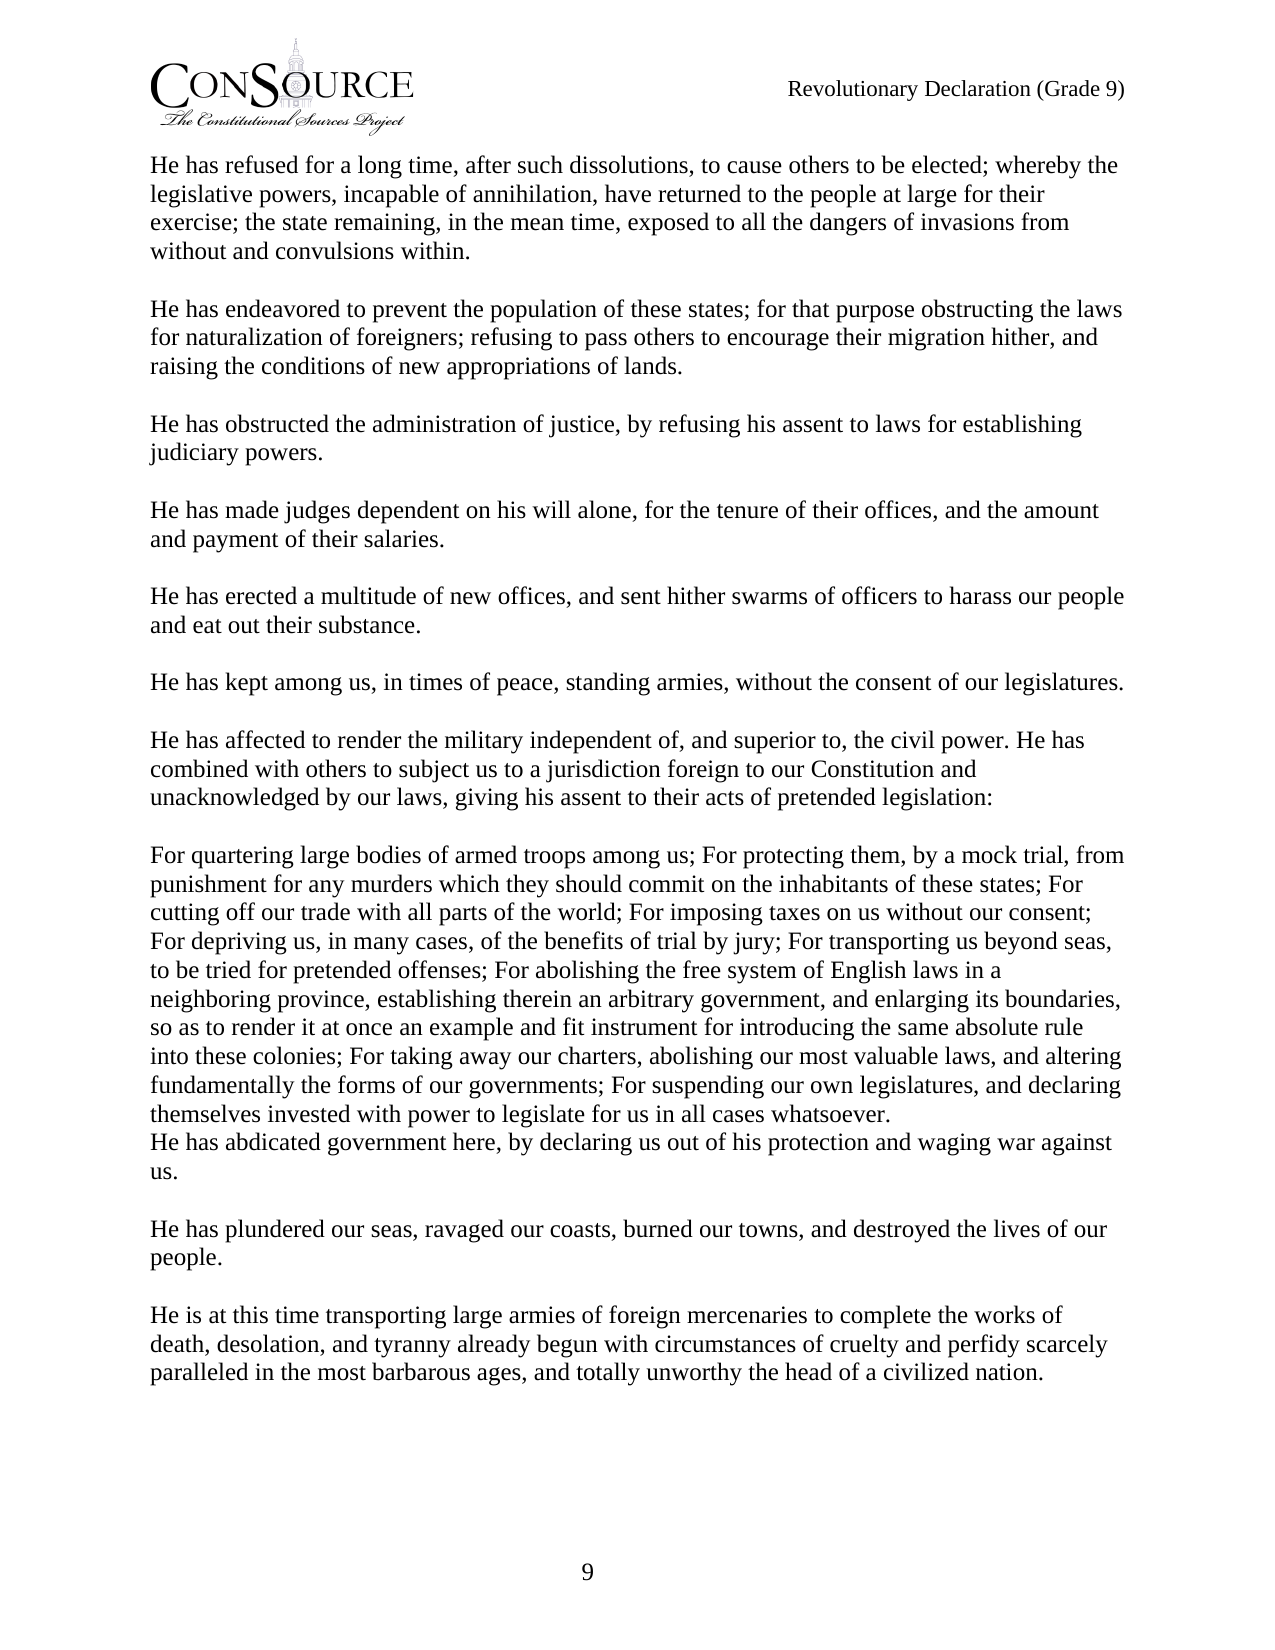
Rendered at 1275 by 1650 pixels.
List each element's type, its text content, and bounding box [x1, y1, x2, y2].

text He has kept among us, in times of peace, standing armies, without the consent of our legislatures. [150, 667, 1125, 696]
text He has abdicated government here, by declaring us out of his protection and waging war against us. [150, 1127, 1125, 1185]
text He has erected a multitude of new offices, and sent hither swarms of officers to harass our people and eat out their substance. [150, 581, 1125, 639]
text He has plundered our seas, ravaged our coasts, burned our towns, and destroyed the lives of our people. [150, 1214, 1125, 1271]
picture [150, 37, 414, 136]
text He is at this time transporting large armies of foreign mercenaries to complete the works of death, desolation, and tyranny already begun with circumstances of cruelty and perfidy scarcely paralleled in the most barbarous ages, and totally unworthy the head of a civilized nation. [150, 1300, 1125, 1386]
text He has endeavored to prevent the population of these states; for that purpose obstructing the laws for naturalization of foreigners; refusing to pass others to encourage their migration hither, and raising the conditions of new appropriations of lands. [150, 294, 1125, 380]
text He has affected to render the military independent of, and superior to, the civil power. He has combined with others to subject us to a jurisdiction foreign to our Constitution and unacknowledged by our laws, giving his assent to their acts of pretended legislation: [150, 725, 1125, 811]
text He has refused for a long time, after such dissolutions, to cause others to be elected; whereby the legislative powers, incapable of annihilation, have returned to the people at large for their exercise; the state remaining, in the mean time, exposed to all the dangers of invasions from without and convulsions within. [150, 150, 1125, 265]
text For quartering large bodies of armed troops among us; For protecting them, by a mock trial, from punishment for any murders which they should commit on the inhabitants of these states; For cutting off our trade with all parts of the world; For imposing taxes on us without our consent; For depriving us, in many cases, of the benefits of trial by jury; For transporting us beyond seas, to be tried for pretended offenses; For abolishing the free system of English laws in a neighboring province, establishing therein an arbitrary government, and enlarging its boundaries, so as to render it at once an example and fit instrument for introducing the same absolute rule into these colonies; For taking away our charters, abolishing our most valuable laws, and altering fundamentally the forms of our governments; For suspending our own legislatures, and declaring themselves invested with power to legislate for us in all cases whatsoever. [150, 840, 1125, 1127]
text He has obstructed the administration of justice, by refusing his assent to laws for establishing judiciary powers. [150, 409, 1125, 466]
text He has made judges dependent on his will alone, for the tenure of their offices, and the amount and payment of their salaries. [150, 495, 1125, 552]
